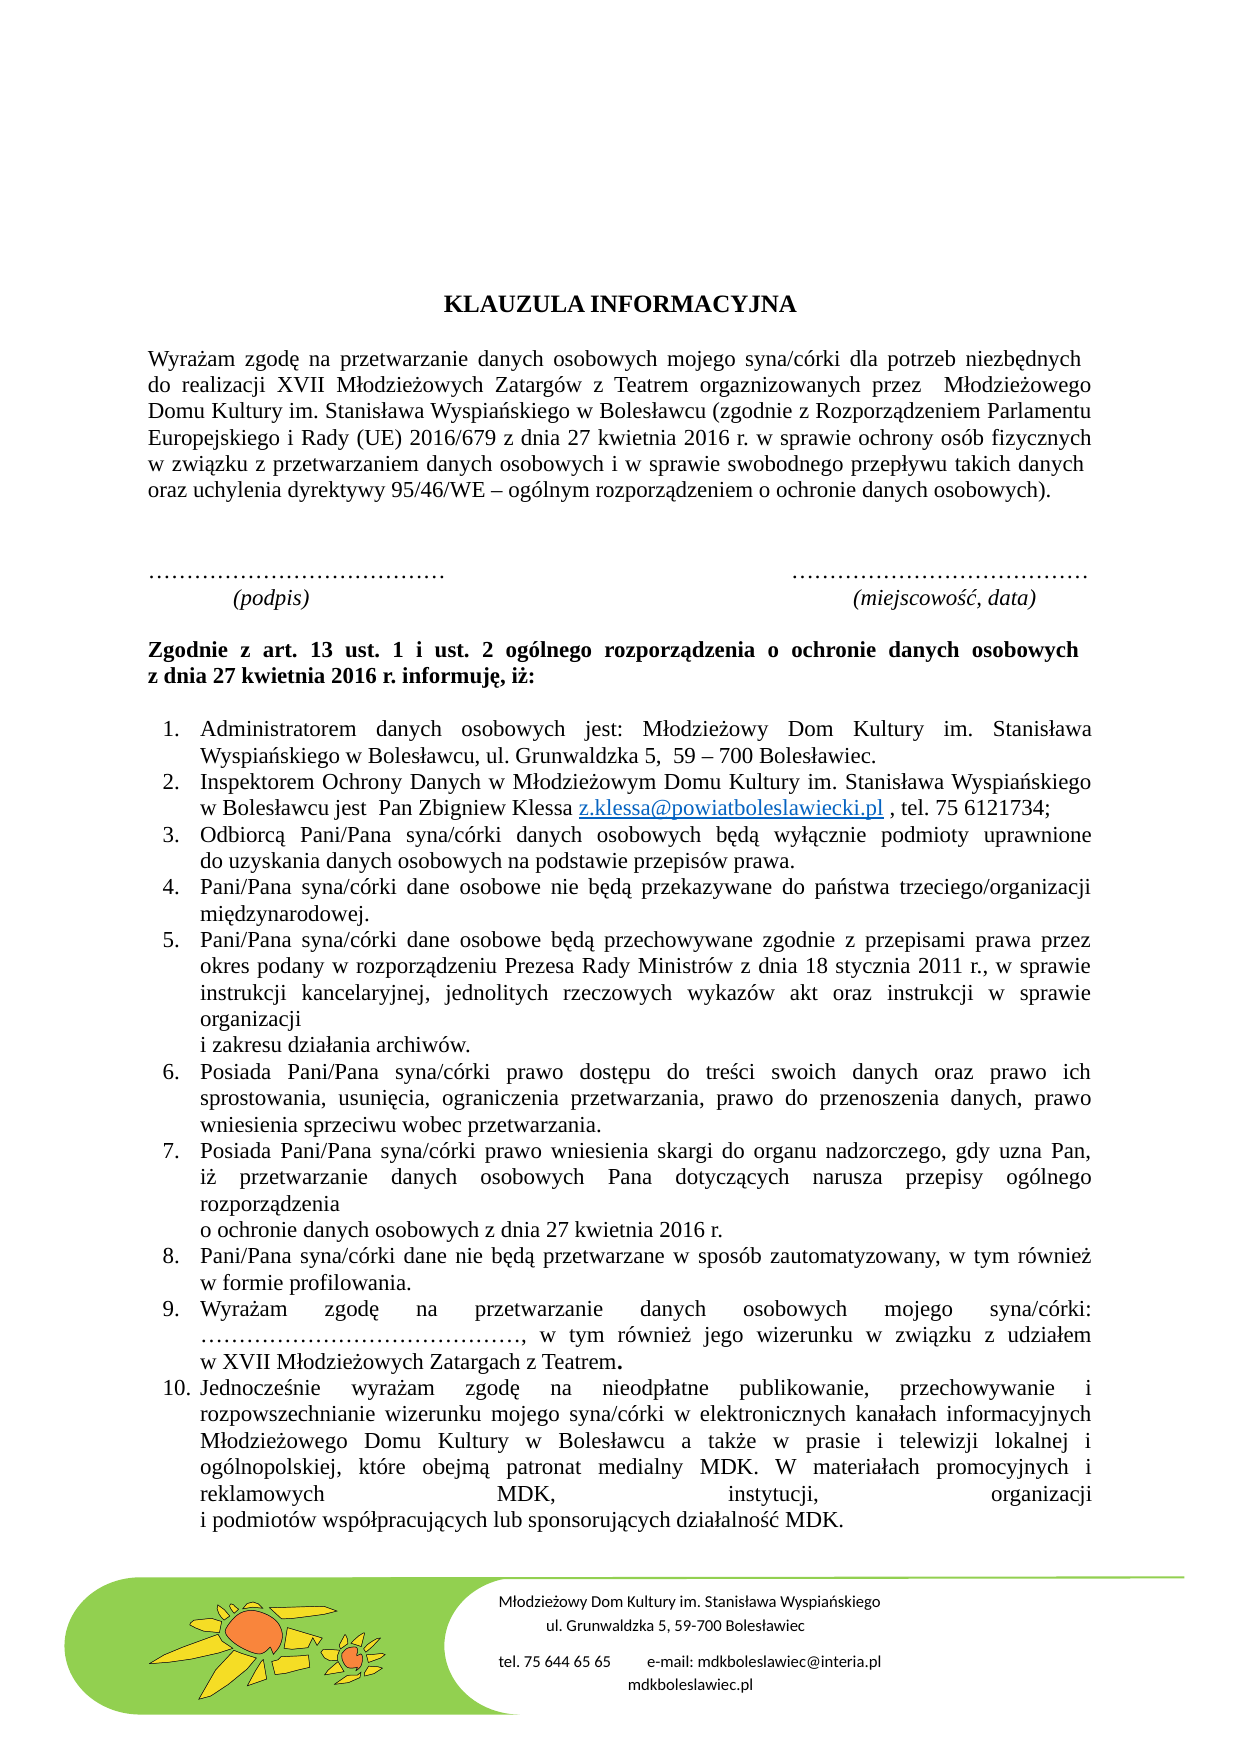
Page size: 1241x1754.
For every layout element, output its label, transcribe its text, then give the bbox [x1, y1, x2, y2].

list Wyrażam zgodę na przetwarzanie danych osobowych mojego syna/córki: ……………………………………, w tym również jego wizerunku w związku z udziałem w XVII Młodzieżowych Zatargach z Teatrem. [162, 1295, 1093, 1374]
text ………………………………… ………………………………… (podpis) (miejscowość, data) [148, 557, 1093, 610]
list Pani/Pana syna/córki dane nie będą przetwarzane w sposób zautomatyzowany, w tym również w formie profilowania. [162, 1242, 1093, 1295]
list Administratorem danych osobowych jest: Młodzieżowy Dom Kultury im. Stanisława Wyspiańskiego w Bolesławcu, ul. Grunwaldzka 5, 59 – 700 Bolesławiec. [162, 715, 1093, 768]
list Posiada Pani/Pana syna/córki prawo wniesienia skargi do organu nadzorczego, gdy uzna Pan, iż przetwarzanie danych osobowych Pana dotyczących narusza przepisy ogólnego rozporządzenia o ochronie danych osobowych z dnia 27 kwietnia 2016 r. [162, 1137, 1093, 1242]
text KLAUZULA INFORMACYJNA [148, 289, 1093, 318]
list Pani/Pana syna/córki dane osobowe będą przechowywane zgodnie z przepisami prawa przez okres podany w rozporządzeniu Prezesa Rady Ministrów z dnia 18 stycznia 2011 r., w sprawie instrukcji kancelaryjnej, jednolitych rzeczowych wykazów akt oraz instrukcji w sprawie organizacji i zakresu działania archiwów. [162, 926, 1093, 1058]
list Jednocześnie wyrażam zgodę na nieodpłatne publikowanie, przechowywanie i rozpowszechnianie wizerunku mojego syna/córki w elektronicznych kanałach informacyjnych Młodzieżowego Domu Kultury w Bolesławcu a także w prasie i telewizji lokalnej i ogólnopolskiej, które obejmą patronat medialny MDK. W materiałach promocyjnych i reklamowych MDK, instytucji, organizacji i podmiotów współpracujących lub sponsorujących działalność MDK. [162, 1374, 1093, 1532]
list Pani/Pana syna/córki dane osobowe nie będą przekazywane do państwa trzeciego/organizacji międzynarodowej. [162, 873, 1093, 926]
text Wyrażam zgodę na przetwarzanie danych osobowych mojego syna/córki dla potrzeb niezbędnych do realizacji XVII Młodzieżowych Zatargów z Teatrem orgaznizowanych przez Młodzieżowego Domu Kultury im. Stanisława Wyspiańskiego w Bolesławcu (zgodnie z Rozporządzeniem Parlamentu Europejskiego i Rady (UE) 2016/679 z dnia 27 kwietnia 2016 r. w sprawie ochrony osób fizycznych w związku z przetwarzaniem danych osobowych i w sprawie swobodnego przepływu takich danych oraz uchylenia dyrektywy 95/46/WE – ogólnym rozporządzeniem o ochronie danych osobowych). [148, 345, 1093, 503]
text Zgodnie z art. 13 ust. 1 i ust. 2 ogólnego rozporządzenia o ochronie danych osobowych z dnia 27 kwietnia 2016 r. informuję, iż: [148, 636, 1093, 689]
list Odbiorcą Pani/Pana syna/córki danych osobowych będą wyłącznie podmioty uprawnione do uzyskania danych osobowych na podstawie przepisów prawa. [162, 821, 1093, 873]
list Inspektorem Ochrony Danych w Młodzieżowym Domu Kultury im. Stanisława Wyspiańskiego w Bolesławcu jest Pan Zbigniew Klessa z.klessa@powiatboleslawiecki.pl , tel. 75 6121734; [162, 768, 1093, 821]
list Posiada Pani/Pana syna/córki prawo dostępu do treści swoich danych oraz prawo ich sprostowania, usunięcia, ograniczenia przetwarzania, prawo do przenoszenia danych, prawo wniesienia sprzeciwu wobec przetwarzania. [162, 1058, 1093, 1137]
